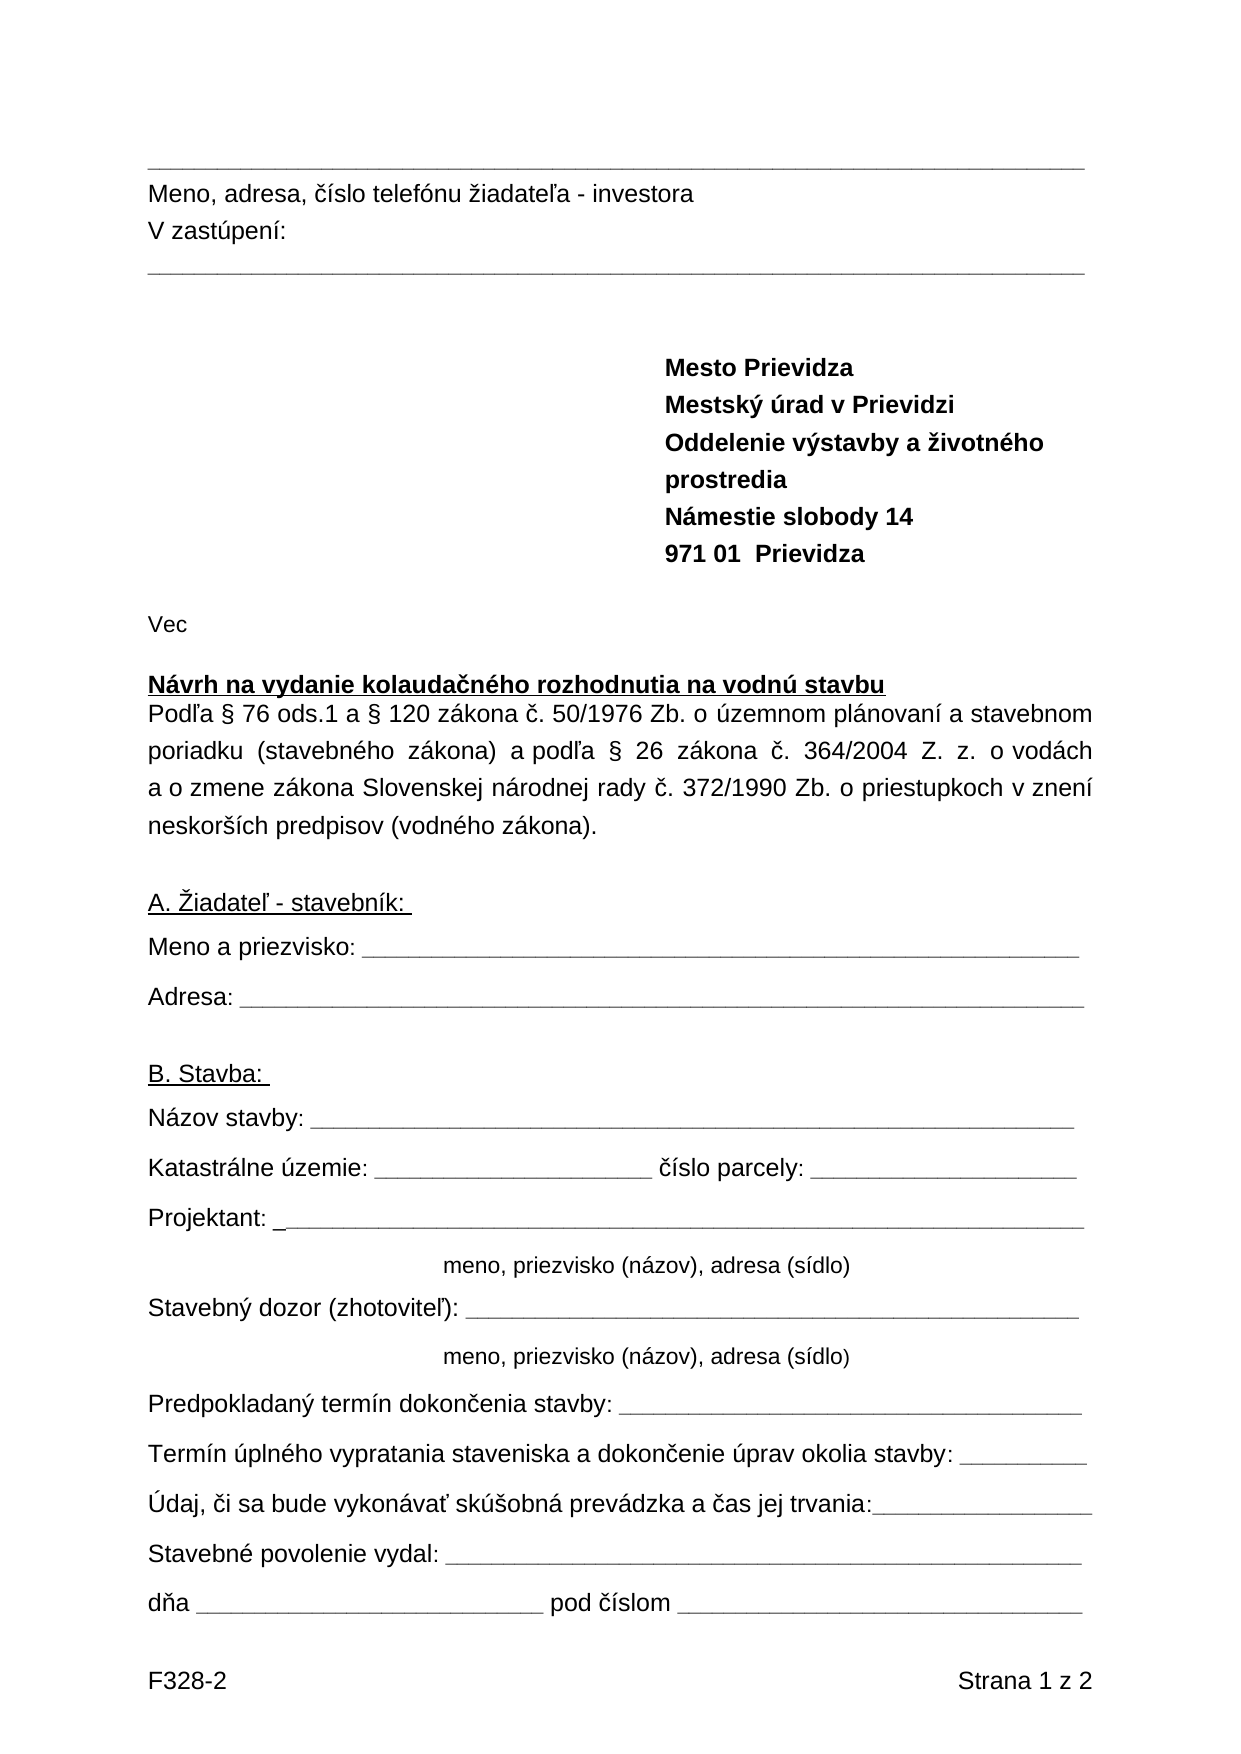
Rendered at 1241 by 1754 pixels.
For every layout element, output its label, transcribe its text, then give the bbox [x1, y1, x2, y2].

text Stavebné povolenie vydal: _______________________________________________________ [148, 1539, 1093, 1567]
text Podľa § 76 ods.1 a § 120 zákona č. 50/1976 Zb. o územnom plánovaní a stavebnom poriadku (stavebného zákona) a podľa § 26 zákona č. 364/2004 Z. z. o vodách a o zmene zákona Slovenskej národnej rady č. 372/1990 Zb. o priestupkoch v znení neskorších predpisov (vodného zákona). [148, 699, 1093, 839]
text Údaj, či sa bude vykonávať skúšobná prevádzka a čas jej trvania:___________________ [148, 1489, 1093, 1518]
text _________________________________________________________________________________ [148, 148, 1093, 172]
text _________________________________________________________________________________ [148, 253, 1093, 277]
text dňa ______________________________ pod číslom ___________________________________ [148, 1588, 1093, 1617]
subtitle Návrh na vydanie kolaudačného rozhodnutia na vodnú stavbu [148, 670, 1093, 699]
text Meno a priezvisko: ______________________________________________________________ [148, 932, 1093, 961]
text meno, priezvisko (názov), adresa (sídlo) [443, 1343, 1093, 1369]
text Projektant: ______________________________________________________________________ [148, 1203, 1093, 1231]
text 971 01 Prievidza [664, 539, 1093, 568]
text B. Stavba: [148, 1059, 1093, 1088]
text Meno, adresa, číslo telefónu žiadateľa - investora [148, 179, 1093, 207]
text Predpokladaný termín dokončenia stavby: ________________________________________ [148, 1389, 1093, 1418]
text Námestie slobody 14 [664, 502, 1093, 531]
subtitle Mestský úrad v Prievidzi [664, 390, 1093, 419]
text Termín úplného vypratania staveniska a dokončenie úprav okolia stavby: ___________ [148, 1439, 1107, 1468]
text Katastrálne územie: ________________________ číslo parcely: _______________________ [148, 1153, 1093, 1182]
text Názov stavby: __________________________________________________________________ [148, 1103, 1093, 1132]
text Oddelenie výstavby a životného prostredia [664, 427, 1093, 493]
text A. Žiadateľ - stavebník: [148, 888, 1093, 917]
text Vec [148, 611, 1093, 637]
text Adresa: _________________________________________________________________________ [148, 982, 1093, 1011]
text meno, priezvisko (názov), adresa (sídlo) [443, 1252, 1093, 1279]
subtitle Mesto Prievidza [664, 353, 1093, 382]
text Stavebný dozor (zhotoviteľ): _____________________________________________________ [148, 1293, 1093, 1322]
text V zastúpení: [148, 216, 1093, 245]
